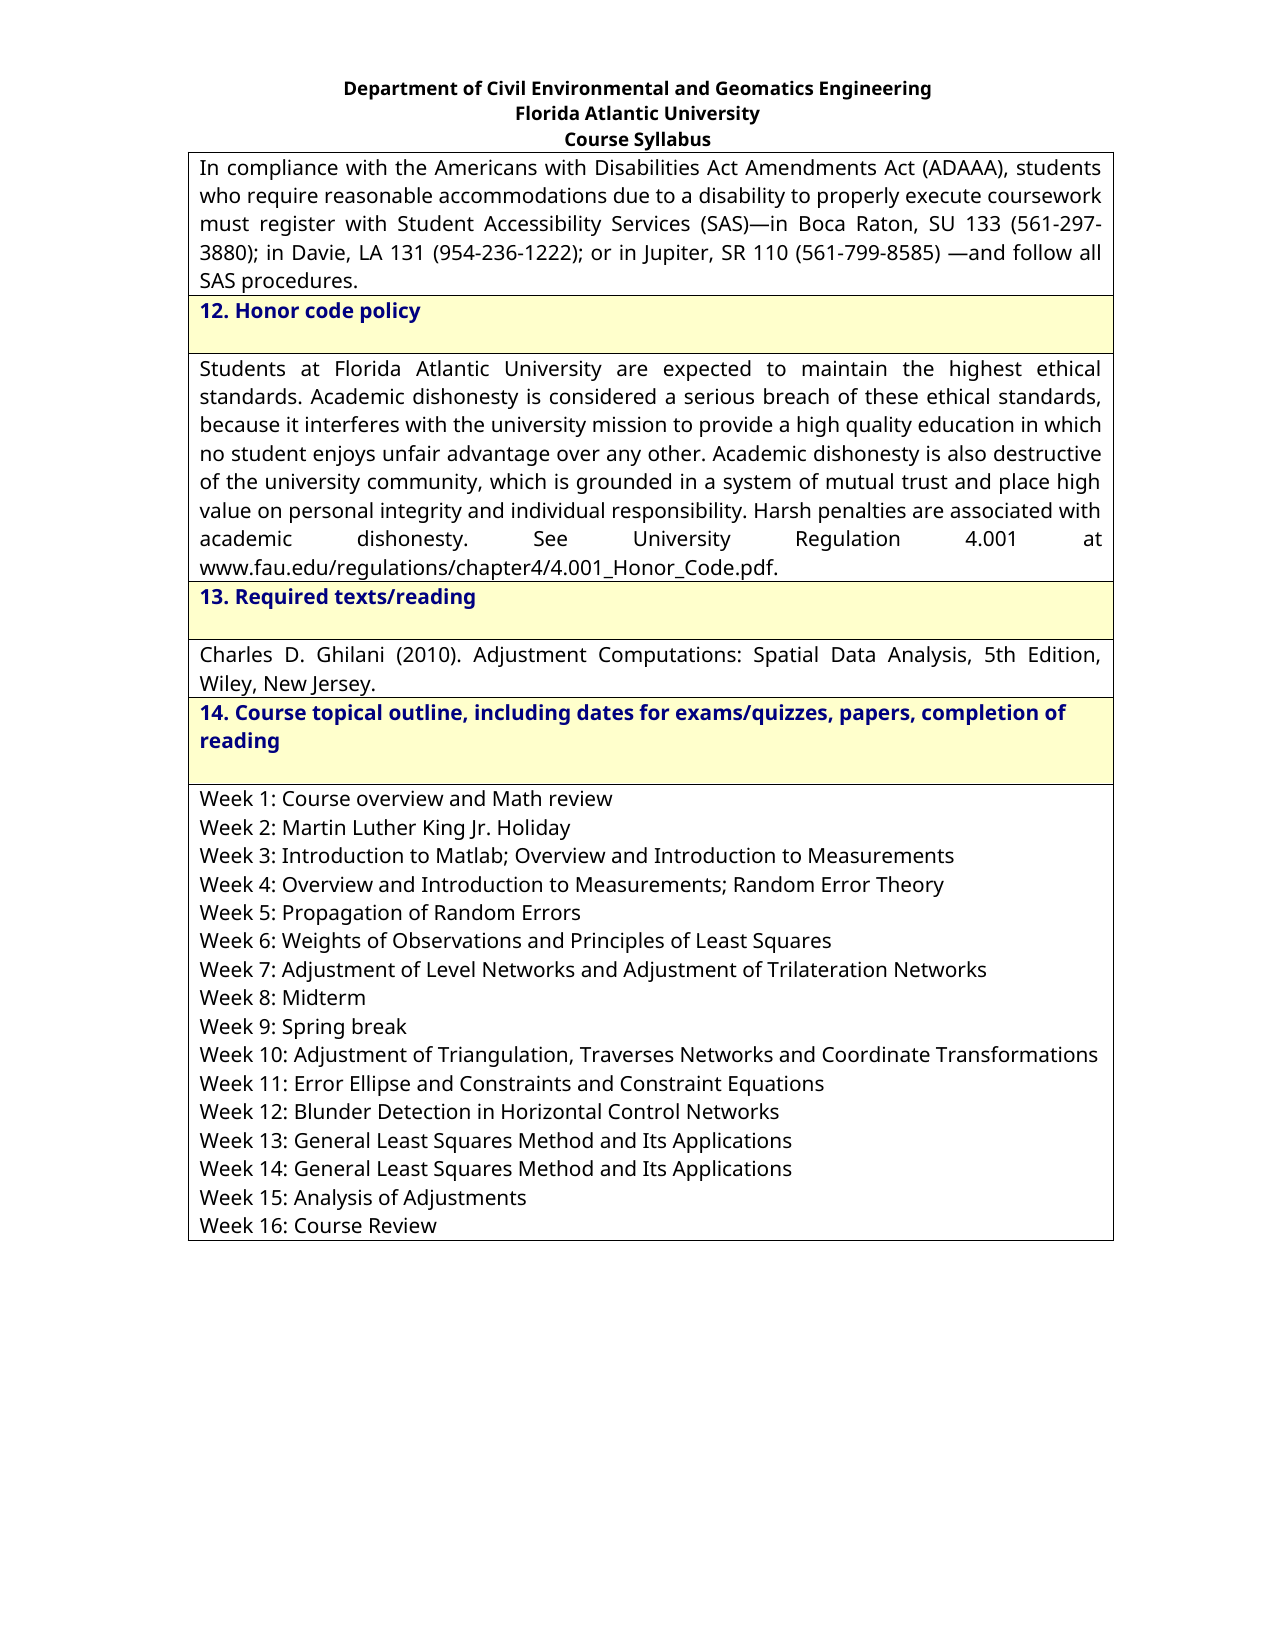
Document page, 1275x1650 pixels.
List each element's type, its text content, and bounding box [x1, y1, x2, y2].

table_cell Charles D. Ghilani (2010). Adjustment Computations: Spatial Data Analysis, 5th Edition, Wiley, New Jersey. [189, 640, 1113, 697]
table_cell 13. Required texts/reading [189, 582, 1113, 639]
table_cell Week 1: Course overview and Math review Week 2: Martin Luther King Jr. Holiday Week 3: Introduction to Matlab; Overview and Introduction to Measurements Week 4: Overview and Introduction to Measurements; Random Error Theory Week 5: Propagation of Random Errors Week 6: Weights of Observations and Principles of Least Squares Week 7: Adjustment of Level Networks and Adjustment of Trilateration Networks Week 8: Midterm Week 9: Spring break Week 10: Adjustment of Triangulation, Traverses Networks and Coordinate Transformations Week 11: Error Ellipse and Constraints and Constraint Equations Week 12: Blunder Detection in Horizontal Control Networks Week 13: General Least Squares Method and Its Applications Week 14: General Least Squares Method and Its Applications Week 15: Analysis of Adjustments Week 16: Course Review [189, 785, 1113, 1239]
table_cell Students at Florida Atlantic University are expected to maintain the highest ethical standards. Academic dishonesty is considered a serious breach of these ethical standards, because it interferes with the university mission to provide a high quality education in which no student enjoys unfair advantage over any other. Academic dishonesty is also destructive of the university community, which is grounded in a system of mutual trust and place high value on personal integrity and individual responsibility. Harsh penalties are associated with academic dishonesty. See University Regulation 4.001 at www.fau.edu/regulations/chapter4/4.001_Honor_Code.pdf. [189, 354, 1113, 581]
table_cell 12. Honor code policy [189, 296, 1113, 353]
table_cell In compliance with the Americans with Disabilities Act Amendments Act (ADAAA), students who require reasonable accommodations due to a disability to properly execute coursework must register with Student Accessibility Services (SAS)—in Boca Raton, SU 133 (561-297-3880); in Davie, LA 131 (954-236-1222); or in Jupiter, SR 110 (561-799-8585) —and follow all SAS procedures. [189, 153, 1113, 295]
table_cell 14. Course topical outline, including dates for exams/quizzes, papers, completion of reading [189, 698, 1113, 783]
